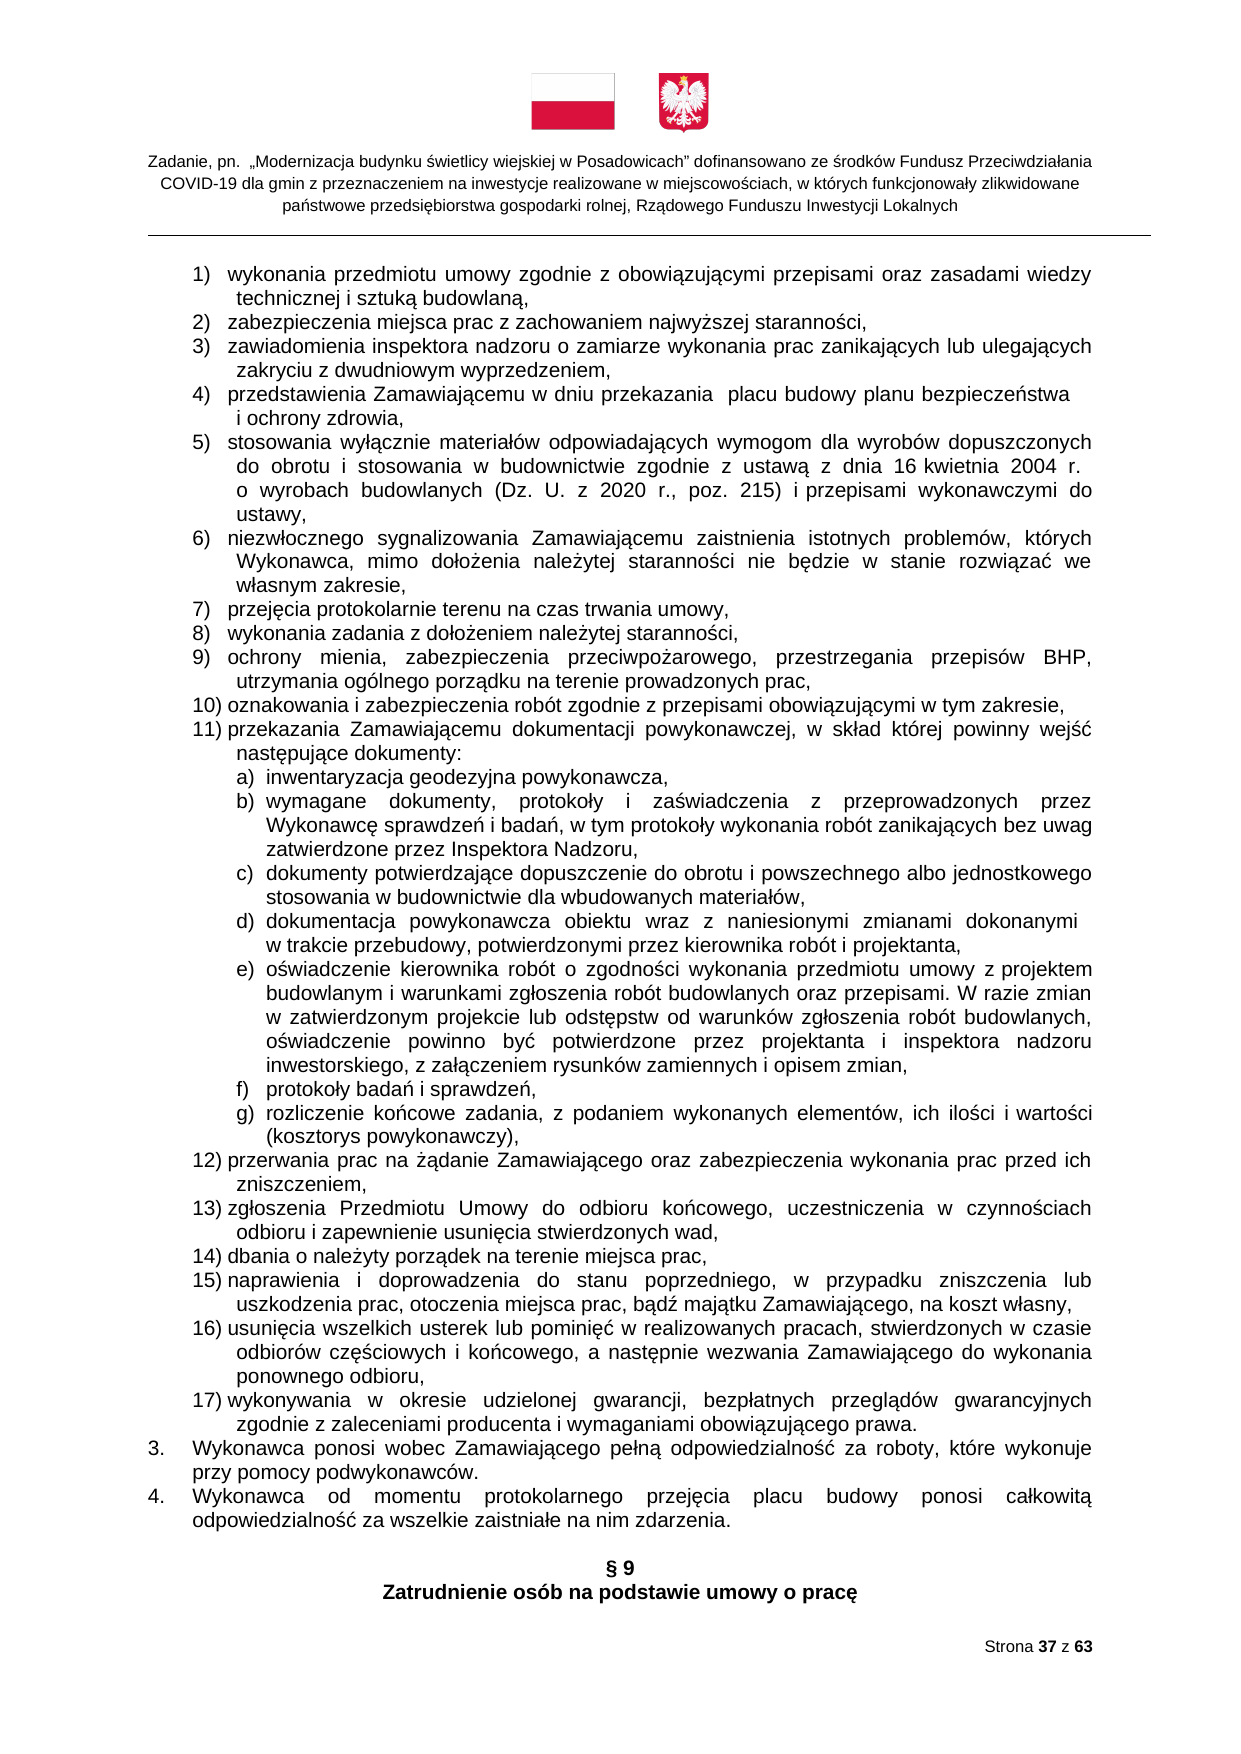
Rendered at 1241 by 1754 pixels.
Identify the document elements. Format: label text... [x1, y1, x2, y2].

list rozliczenie końcowe zadania, z podaniem wykonanych elementów, ich ilości i wartości (kosztorys powykonawczy), [236, 1100, 1093, 1148]
list przerwania prac na żądanie Zamawiającego oraz zabezpieczenia wykonania prac przed ich zniszczeniem, [192, 1148, 1093, 1196]
list zgłoszenia Przedmiotu Umowy do odbioru końcowego, uczestniczenia w czynnościach odbioru i zapewnienie usunięcia stwierdzonych wad, [192, 1196, 1093, 1244]
list wykonywania w okresie udzielonej gwarancji, bezpłatnych przeglądów gwarancyjnych zgodnie z zaleceniami producenta i wymaganiami obowiązującego prawa. [192, 1388, 1093, 1436]
list Wykonawca od momentu protokolarnego przejęcia placu budowy ponosi całkowitą odpowiedzialność za wszelkie zaistniałe na nim zdarzenia. [148, 1484, 1093, 1532]
list dbania o należyty porządek na terenie miejsca prac, [192, 1244, 1093, 1268]
list dokumenty potwierdzające dopuszczenie do obrotu i powszechnego albo jednostkowego stosowania w budownictwie dla wbudowanych materiałów, [236, 861, 1093, 909]
list wykonania przedmiotu umowy zgodnie z obowiązującymi przepisami oraz zasadami wiedzy technicznej i sztuką budowlaną, [192, 262, 1093, 310]
list dokumentacja powykonawcza obiektu wraz z naniesionymi zmianami dokonanymi w trakcie przebudowy, potwierdzonymi przez kierownika robót i projektanta, [236, 909, 1093, 957]
list protokoły badań i sprawdzeń, [236, 1076, 1093, 1100]
list Wykonawca ponosi wobec Zamawiającego pełną odpowiedzialność za roboty, które wykonuje przy pomocy podwykonawców. [148, 1436, 1093, 1484]
list usunięcia wszelkich usterek lub pominięć w realizowanych pracach, stwierdzonych w czasie odbiorów częściowych i końcowego, a następnie wezwania Zamawiającego do wykonania ponownego odbioru, [192, 1316, 1093, 1388]
list wymagane dokumenty, protokoły i zaświadczenia z przeprowadzonych przez Wykonawcę sprawdzeń i badań, w tym protokoły wykonania robót zanikających bez uwag zatwierdzone przez Inspektora Nadzoru, [236, 789, 1093, 861]
list ochrony mienia, zabezpieczenia przeciwpożarowego, przestrzegania przepisów BHP, utrzymania ogólnego porządku na terenie prowadzonych prac, [192, 645, 1093, 693]
list inwentaryzacja geodezyjna powykonawcza, [236, 765, 1093, 789]
list przekazania Zamawiającemu dokumentacji powykonawczej, w skład której powinny wejść następujące dokumenty: [192, 717, 1093, 765]
list przedstawienia Zamawiającemu w dniu przekazania placu budowy planu bezpieczeństwa i ochrony zdrowia, [192, 382, 1093, 429]
list zawiadomienia inspektora nadzoru o zamiarze wykonania prac zanikających lub ulegających zakryciu z dwudniowym wyprzedzeniem, [192, 334, 1093, 382]
list wykonania zadania z dołożeniem należytej staranności, [192, 621, 1093, 645]
list oświadczenie kierownika robót o zgodności wykonania przedmiotu umowy z projektem budowlanym i warunkami zgłoszenia robót budowlanych oraz przepisami. W razie zmian w zatwierdzonym projekcie lub odstępstw od warunków zgłoszenia robót budowlanych, oświadczenie powinno być potwierdzone przez projektanta i inspektora nadzoru inwestorskiego, z załączeniem rysunków zamiennych i opisem zmian, [236, 957, 1093, 1076]
list przejęcia protokolarnie terenu na czas trwania umowy, [192, 597, 1093, 621]
text Zatrudnienie osób na podstawie umowy o pracę [148, 1579, 1093, 1603]
text § 9 [148, 1556, 1093, 1579]
list niezwłocznego sygnalizowania Zamawiającemu zaistnienia istotnych problemów, których Wykonawca, mimo dołożenia należytej staranności nie będzie w stanie rozwiązać we własnym zakresie, [192, 525, 1093, 597]
list naprawienia i doprowadzenia do stanu poprzedniego, w przypadku zniszczenia lub uszkodzenia prac, otoczenia miejsca prac, bądź majątku Zamawiającego, na koszt własny, [192, 1268, 1093, 1316]
picture [531, 73, 709, 133]
list oznakowania i zabezpieczenia robót zgodnie z przepisami obowiązującymi w tym zakresie, [192, 693, 1093, 717]
list zabezpieczenia miejsca prac z zachowaniem najwyższej staranności, [192, 310, 1093, 334]
list stosowania wyłącznie materiałów odpowiadających wymogom dla wyrobów dopuszczonych do obrotu i stosowania w budownictwie zgodnie z ustawą z dnia 16 kwietnia 2004 r. o wyrobach budowlanych (Dz. U. z 2020 r., poz. 215) i przepisami wykonawczymi do ustawy, [192, 429, 1093, 525]
